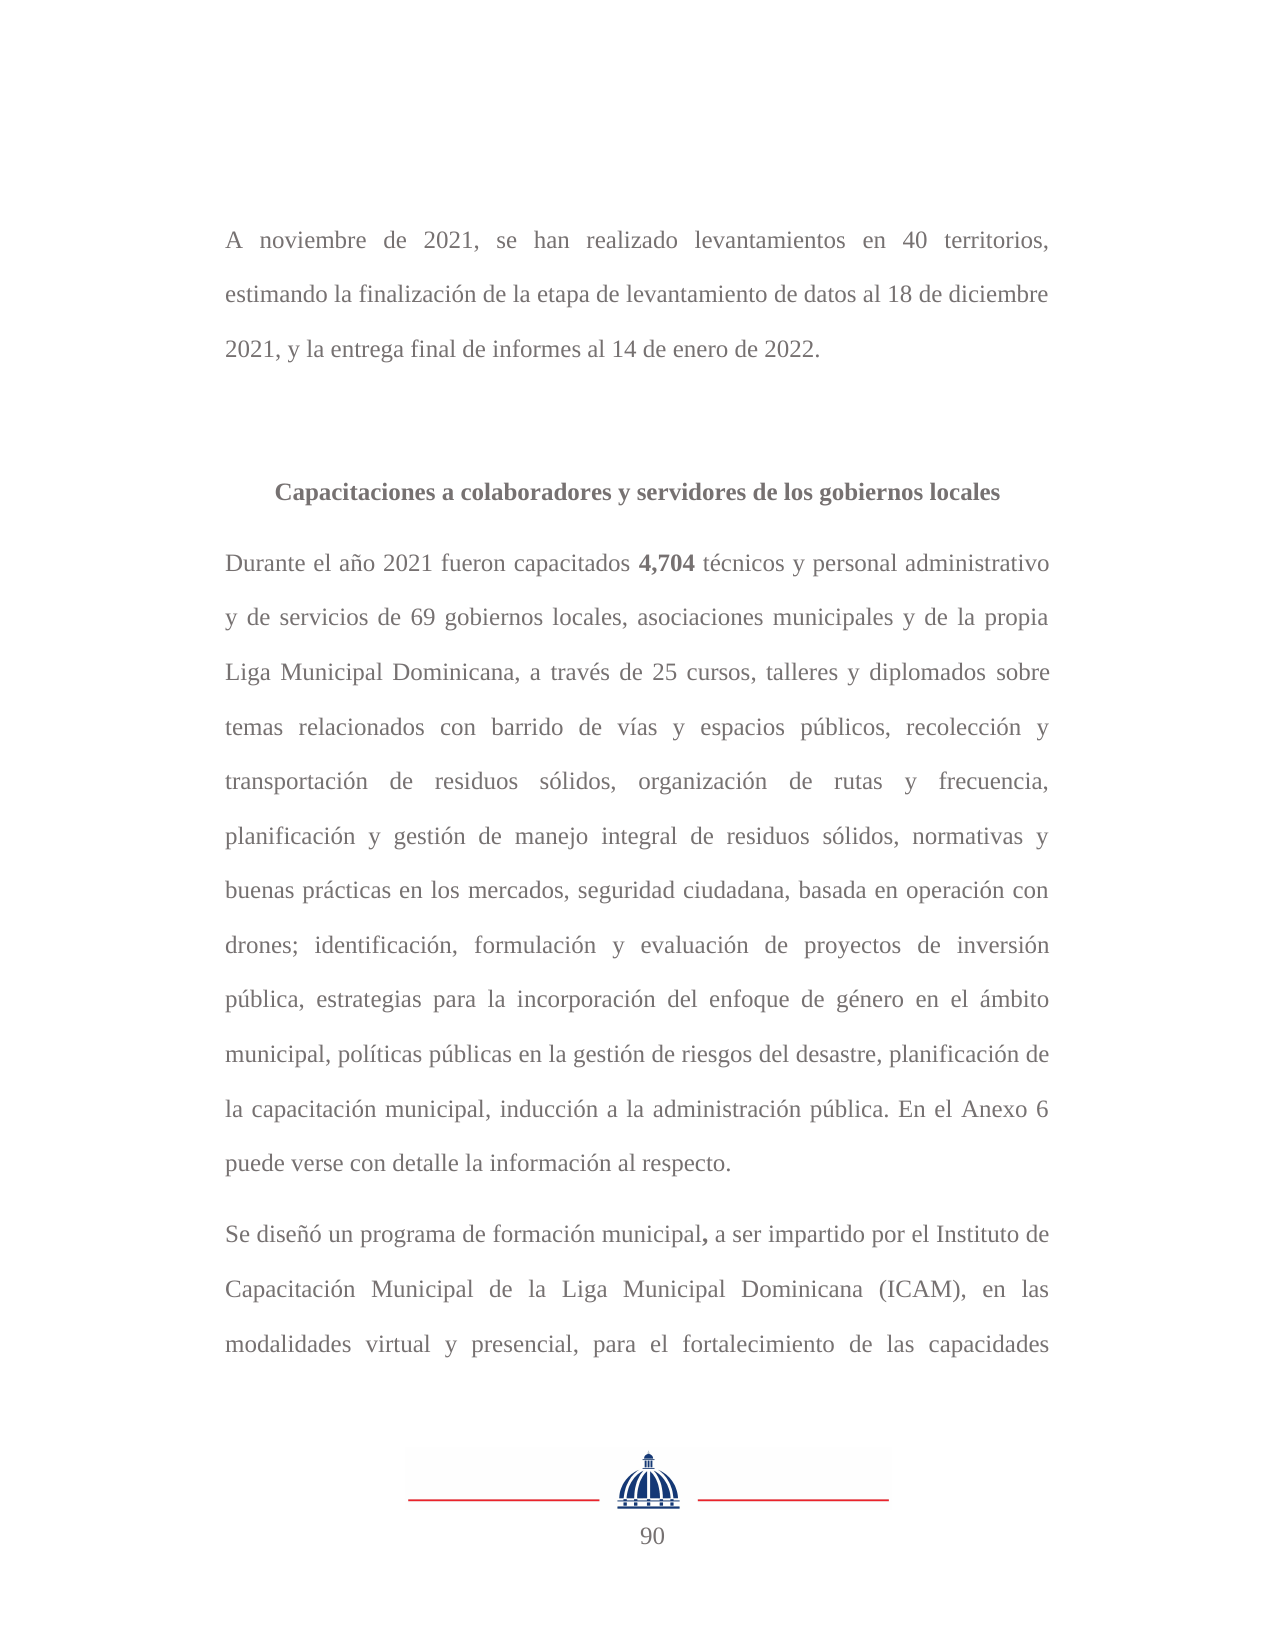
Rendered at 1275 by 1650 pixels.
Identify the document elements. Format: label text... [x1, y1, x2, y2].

text A noviembre de 2021, se han realizado levantamientos en 40 territorios, estimando la finalización de la etapa de levantamiento de datos al 18 de diciembre 2021, y la entrega final de informes al 14 de enero de 2022. [225, 225, 1050, 363]
picture [404, 1447, 892, 1510]
text Durante el año 2021 fueron capacitados 4,704 técnicos y personal administrativo y de servicios de 69 gobiernos locales, asociaciones municipales y de la propia Liga Municipal Dominicana, a través de 25 cursos, talleres y diplomados sobre temas relacionados con barrido de vías y espacios públicos, recolección y transportación de residuos sólidos, organización de rutas y frecuencia, planificación y gestión de manejo integral de residuos sólidos, normativas y buenas prácticas en los mercados, seguridad ciudadana, basada en operación con drones; identificación, formulación y evaluación de proyectos de inversión pública, estrategias para la incorporación del enfoque de género en el ámbito municipal, políticas públicas en la gestión de riesgos del desastre, planificación de la capacitación municipal, inducción a la administración pública. En el Anexo 6 puede verse con detalle la información al respecto. [225, 548, 1050, 1177]
subtitle Capacitaciones a colaboradores y servidores de los gobiernos locales [225, 477, 1050, 505]
